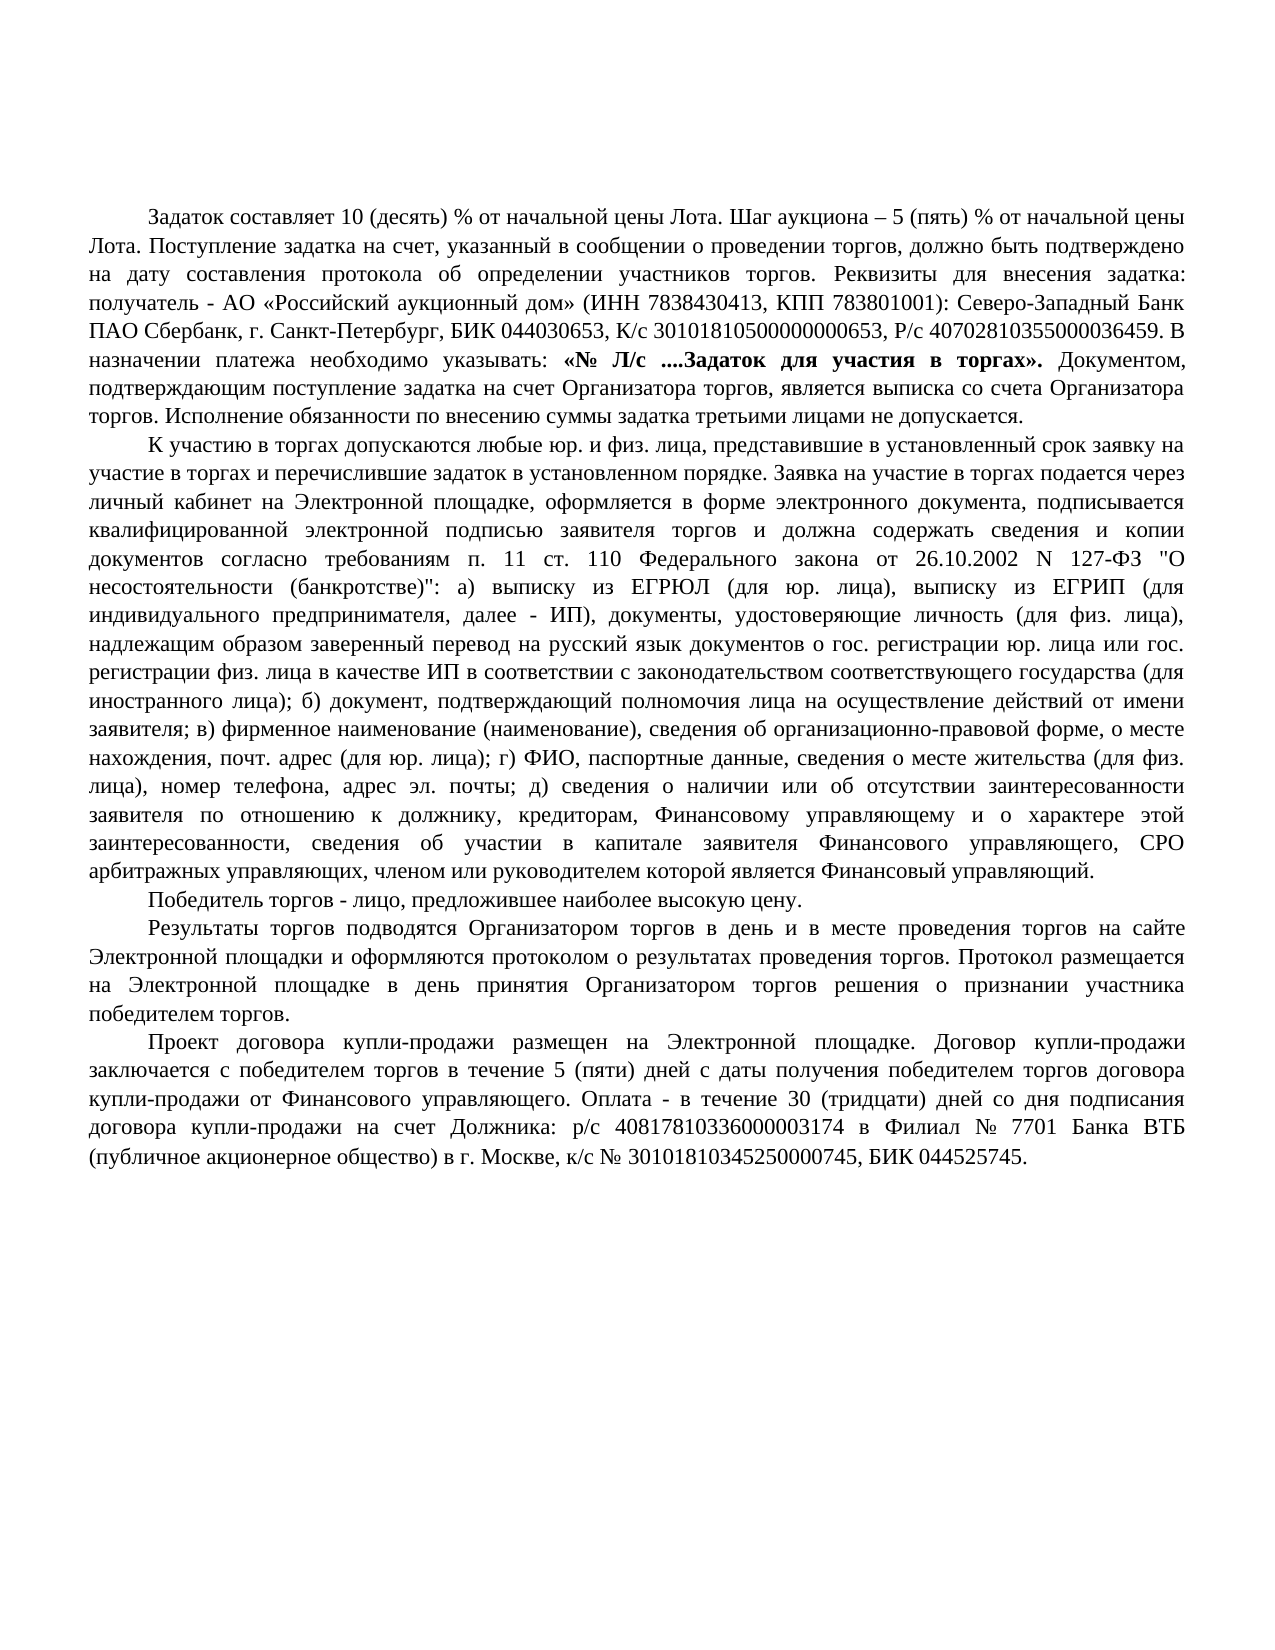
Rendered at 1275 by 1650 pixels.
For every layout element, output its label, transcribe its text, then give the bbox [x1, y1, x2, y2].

text Задаток составляет 10 (десять) % от начальной цены Лота. Шаг аукциона – 5 (пять) % от начальной цены Лота. Поступление задатка на счет, указанный в сообщении о проведении торгов, должно быть подтверждено на дату составления протокола об определении участников торгов. Реквизиты для внесения задатка: получатель - АО «Российский аукционный дом» (ИНН 7838430413, КПП 783801001): Северо-Западный Банк ПАО Сбербанк, г. Санкт-Петербург, БИК 044030653, К/с 30101810500000000653, Р/с 40702810355000036459. В назначении платежа необходимо указывать: «№ Л/с ....Задаток для участия в торгах». Документом, подтверждающим поступление задатка на счет Организатора торгов, является выписка со счета Организатора торгов. Исполнение обязанности по внесению суммы задатка третьими лицами не допускается. [88, 203, 1186, 429]
text Победитель торгов - лицо, предложившее наиболее высокую цену. [88, 886, 1186, 912]
text Результаты торгов подводятся Организатором торгов в день и в месте проведения торгов на сайте Электронной площадки и оформляются протоколом о результатах проведения торгов. Протокол размещается на Электронной площадке в день принятия Организатором торгов решения о признании участника победителем торгов. [88, 914, 1186, 1026]
text К участию в торгах допускаются любые юр. и физ. лица, представившие в установленный срок заявку на участие в торгах и перечислившие задаток в установленном порядке. Заявка на участие в торгах подается через личный кабинет на Электронной площадке, оформляется в форме электронного документа, подписывается квалифицированной электронной подписью заявителя торгов и должна содержать сведения и копии документов согласно требованиям п. 11 ст. 110 Федерального закона от 26.10.2002 N 127-ФЗ "О несостоятельности (банкротстве)": а) выписку из ЕГРЮЛ (для юр. лица), выписку из ЕГРИП (для индивидуального предпринимателя, далее - ИП), документы, удостоверяющие личность (для физ. лица), надлежащим образом заверенный перевод на русский язык документов о гос. регистрации юр. лица или гос. регистрации физ. лица в качестве ИП в соответствии с законодательством соответствующего государства (для иностранного лица); б) документ, подтверждающий полномочия лица на осуществление действий от имени заявителя; в) фирменное наименование (наименование), сведения об организационно-правовой форме, о месте нахождения, почт. адрес (для юр. лица); г) ФИО, паспортные данные, сведения о месте жительства (для физ. лица), номер телефона, адрес эл. почты; д) сведения о наличии или об отсутствии заинтересованности заявителя по отношению к должнику, кредиторам, Финансовому управляющему и о характере этой заинтересованности, сведения об участии в капитале заявителя Финансового управляющего, СРО арбитражных управляющих, членом или руководителем которой является Финансовый управляющий. [88, 431, 1186, 884]
text Проект договора купли-продажи размещен на Электронной площадке. Договор купли-продажи заключается с победителем торгов в течение 5 (пяти) дней с даты получения победителем торгов договора купли-продажи от Финансового управляющего. Оплата - в течение 30 (тридцати) дней со дня подписания договора купли-продажи на счет Должника: р/с 40817810336000003174 в Филиал № 7701 Банка ВТБ (публичное акционерное общество) в г. Москве, к/с № 30101810345250000745, БИК 044525745. [88, 1028, 1186, 1170]
